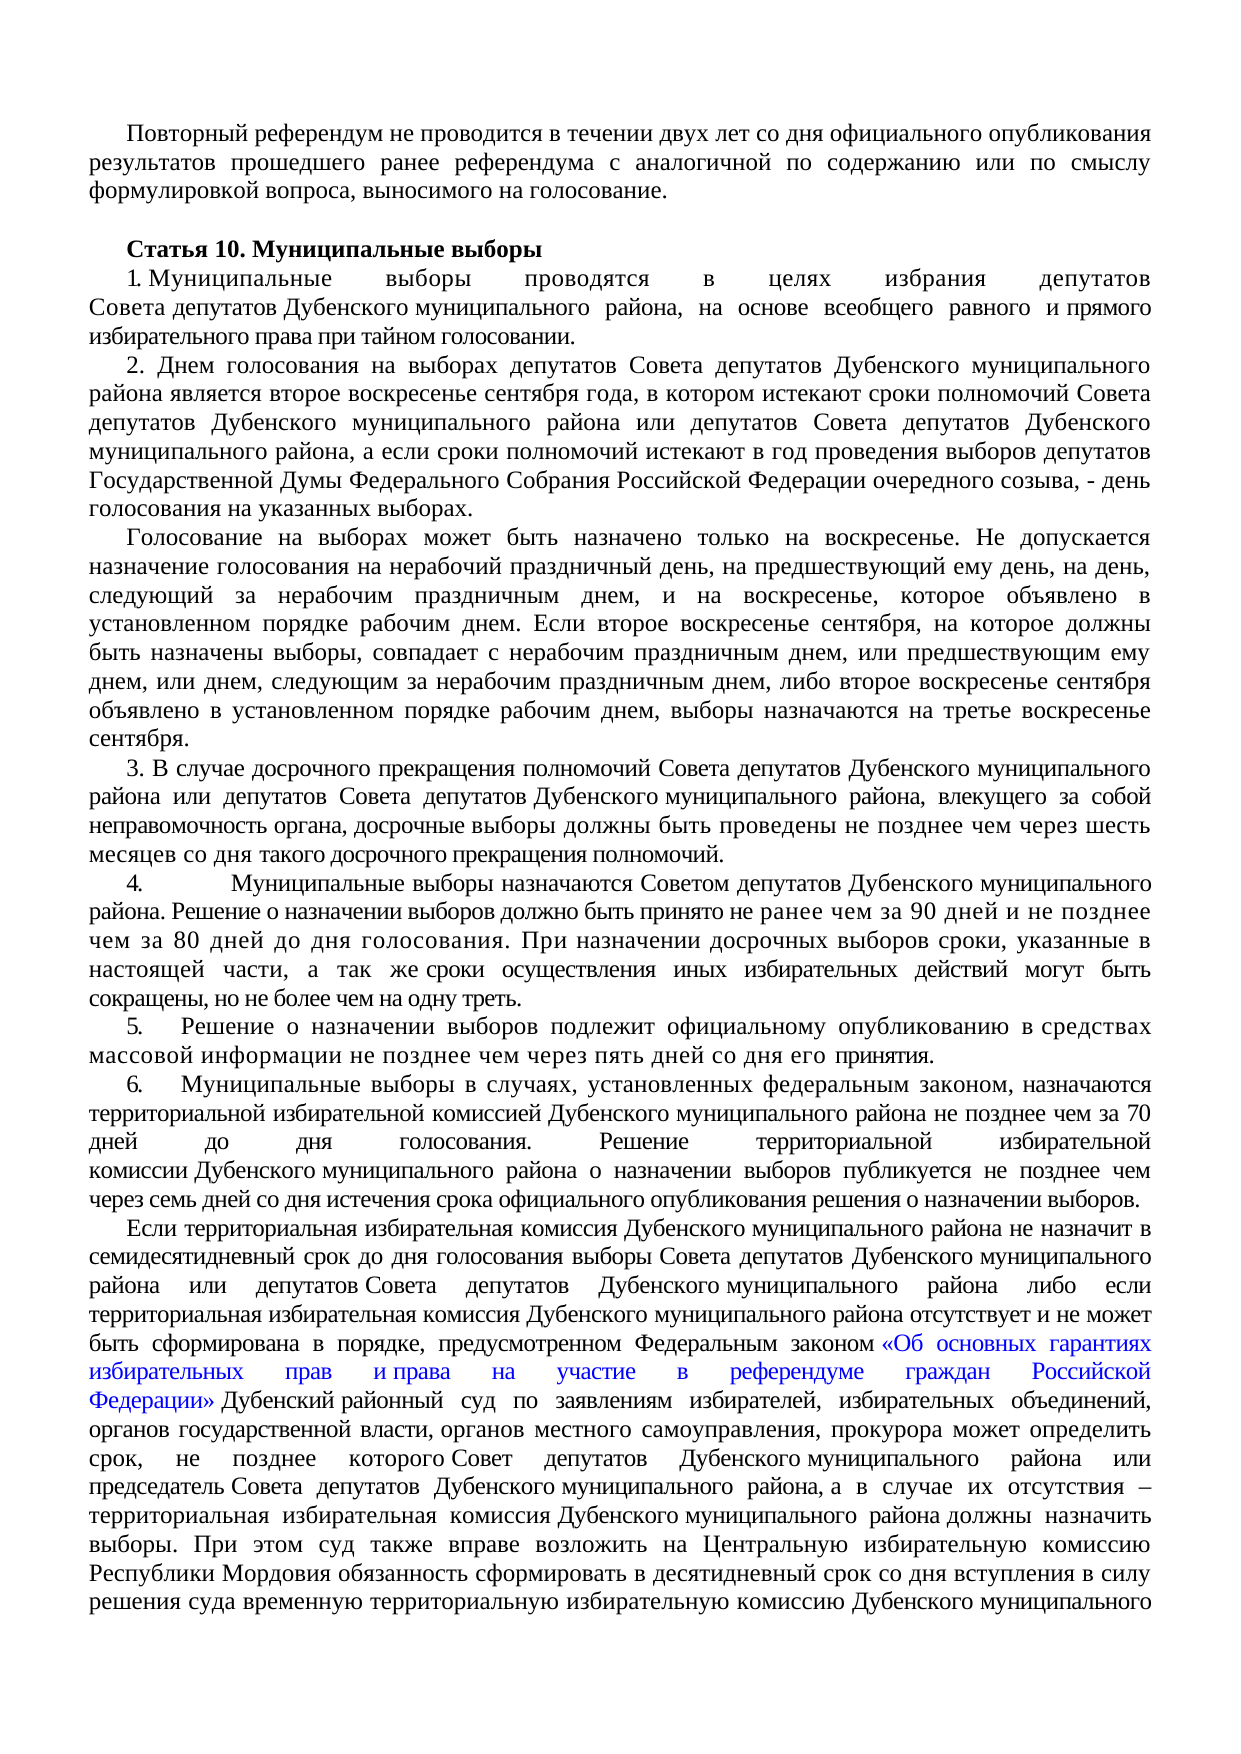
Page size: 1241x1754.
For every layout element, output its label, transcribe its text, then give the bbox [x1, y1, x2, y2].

text Повторный референдум не проводится в течении двух лет со дня официального опубликования результатов прошедшего ранее референдума с аналогичной по содержанию или по смыслу формулировкой вопроса, выносимого на голосование. [89, 118, 1152, 204]
text Статья 10. Муниципальные выборы [89, 234, 1152, 262]
text 5. Решение о назначении выборов подлежит официальному опубликованию в средствах массовой информации не позднее чем через пять дней со дня его принятия. [89, 1011, 1152, 1069]
text 6. Муниципальные выборы в случаях, установленных федеральным законом, назначаются территориальной избирательной комиссией Дубенского муниципального района не позднее чем за 70 дней до дня голосования. Решение территориальной избирательной комиссии Дубенского муниципального района о назначении выборов публикуется не позднее чем через семь дней со дня истечения срока официального опубликования решения о назначении выборов. [89, 1069, 1152, 1213]
text Голосование на выборах может быть назначено только на воскресенье. Не допускается назначение голосования на нерабочий праздничный день, на предшествующий ему день, на день, следующий за нерабочим праздничным днем, и на воскресенье, которое объявлено в установленном порядке рабочим днем. Если второе воскресенье сентября, на которое должны быть назначены выборы, совпадает с нерабочим праздничным днем, или предшествующим ему днем, или днем, следующим за нерабочим праздничным днем, либо второе воскресенье сентября объявлено в установленном порядке рабочим днем, выборы назначаются на третье воскресенье сентября. [89, 522, 1152, 752]
text 1. Муниципальные выборы проводятся в целях избрания депутатов Совета депутатов Дубенского муниципального района, на основе всеобщего равного и прямого избирательного права при тайном голосовании. [89, 263, 1152, 350]
text 4. Муниципальные выборы назначаются Советом депутатов Дубенского муниципального района. Решение о назначении выборов должно быть принято не ранее чем за 90 дней и не позднее чем за 80 дней до дня голосования. При назначении досрочных выборов сроки, указанные в настоящей части, а так же сроки осуществления иных избирательных действий могут быть сокращены, но не более чем на одну треть. [89, 868, 1152, 1011]
text 3. В случае досрочного прекращения полномочий Совета депутатов Дубенского муниципального района или депутатов Совета депутатов Дубенского муниципального района, влекущего за собой неправомочность органа, досрочные выборы должны быть проведены не позднее чем через шесть месяцев со дня такого досрочного прекращения полномочий. [89, 753, 1152, 868]
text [89, 1213, 1152, 1615]
text 2. Днем голосования на выборах депутатов Совета депутатов Дубенского муниципального района является второе воскресенье сентября года, в котором истекают сроки полномочий Совета депутатов Дубенского муниципального района или депутатов Совета депутатов Дубенского муниципального района, а если сроки полномочий истекают в год проведения выборов депутатов Государственной Думы Федерального Собрания Российской Федерации очередного созыва, - день голосования на указанных выборах. [89, 350, 1152, 522]
